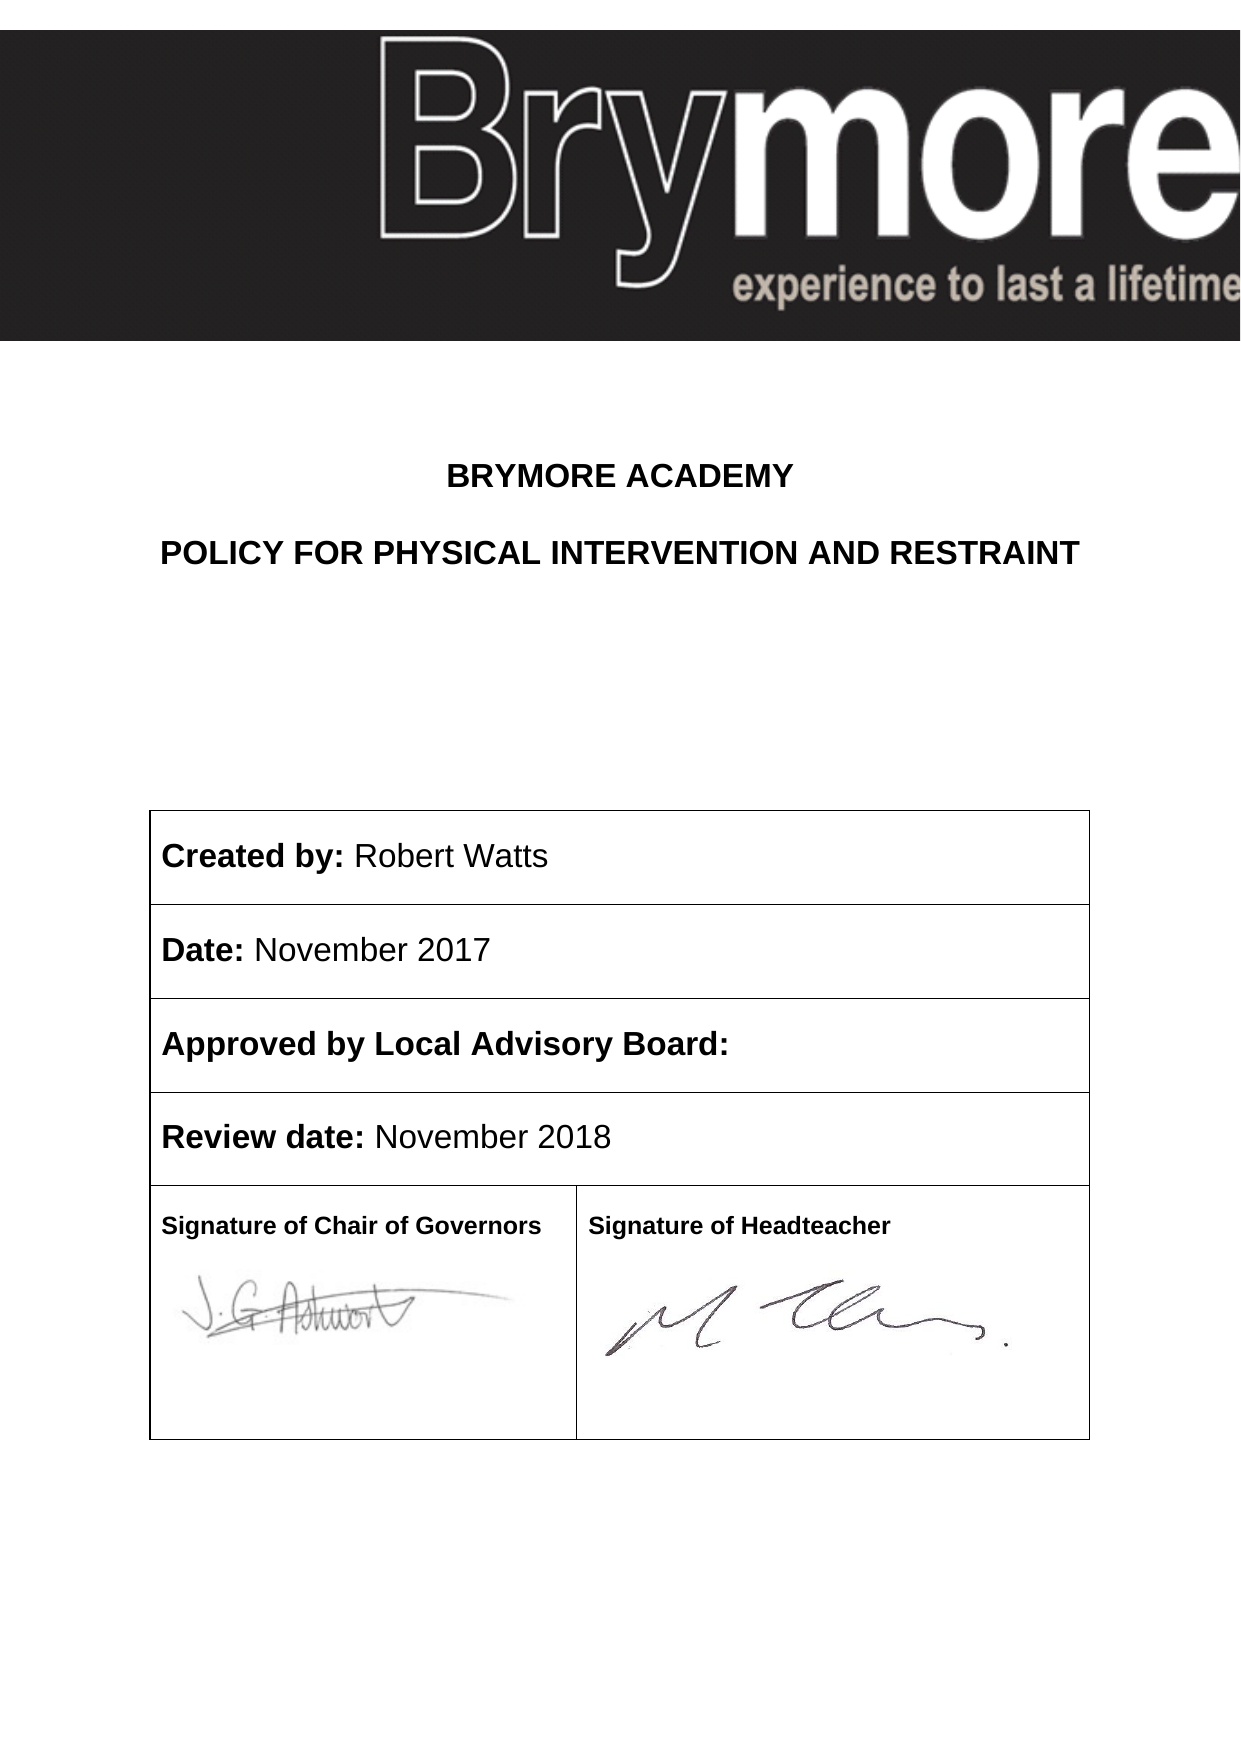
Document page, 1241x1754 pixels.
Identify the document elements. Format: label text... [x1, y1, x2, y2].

picture [161, 1269, 529, 1351]
table_cell Signature of Chair of Governors [151, 1186, 576, 1439]
table_header Created by: Robert Watts [151, 811, 1089, 904]
table_cell Date: November 2017 [151, 905, 1089, 998]
picture [588, 1265, 1012, 1359]
text BRYMORE ACADEMY [150, 457, 1090, 495]
table_cell Review date: November 2018 [151, 1093, 1089, 1185]
picture [0, 30, 1241, 341]
table_cell Signature of Headteacher [577, 1186, 1089, 1439]
table_cell Approved by Local Advisory Board: [151, 999, 1089, 1092]
text POLICY FOR PHYSICAL INTERVENTION AND RESTRAINT [150, 533, 1090, 572]
